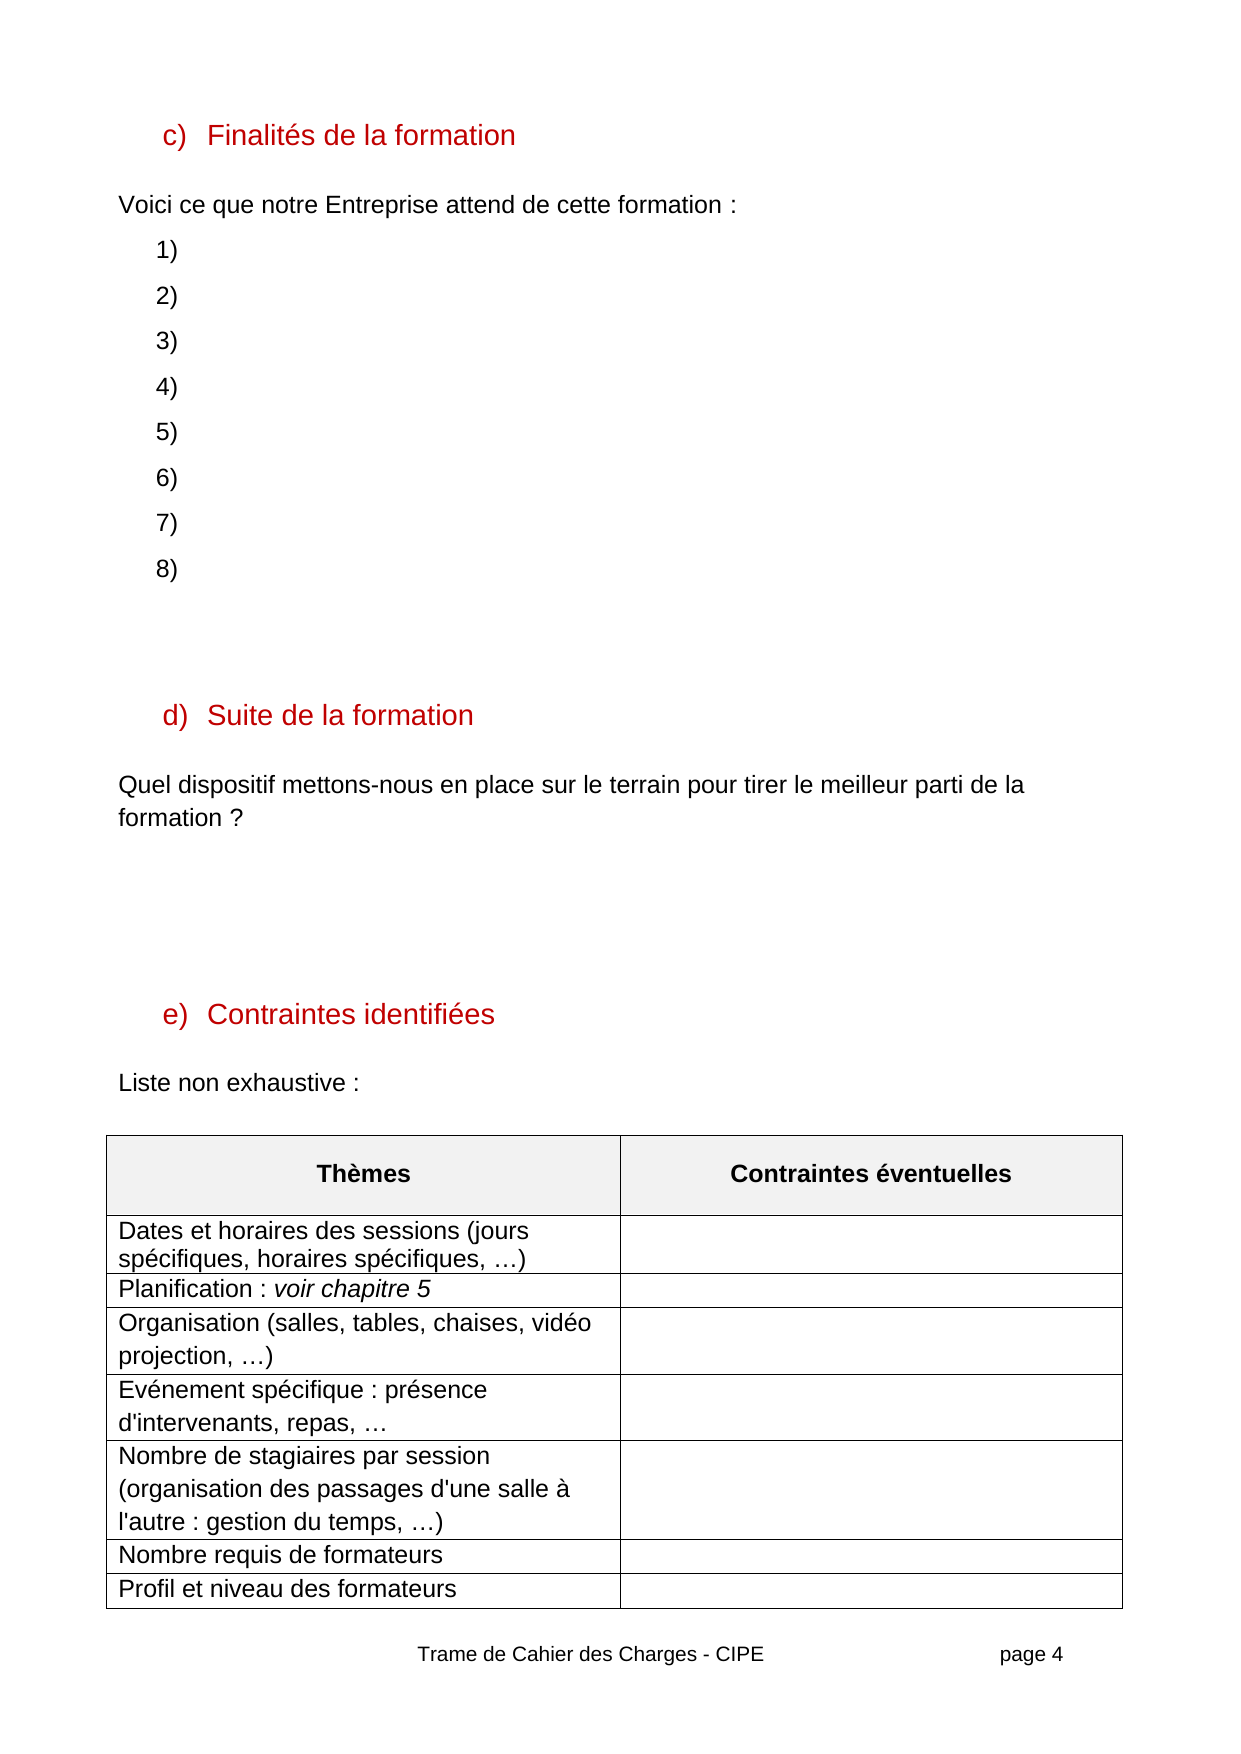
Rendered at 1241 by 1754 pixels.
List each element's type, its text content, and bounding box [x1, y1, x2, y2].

text Finalités de la formation [162, 118, 1122, 152]
table_cell Nombre requis de formateurs [107, 1540, 620, 1573]
list Voici ce que notre Entreprise attend de cette formation : [118, 190, 1122, 218]
table_header Contraintes éventuelles [621, 1136, 1122, 1214]
table_cell [621, 1308, 1122, 1373]
table_cell [621, 1216, 1122, 1273]
list Quel dispositif mettons-nous en place sur le terrain pour tirer le meilleur parti de la formation ? [118, 770, 1122, 832]
table_cell [621, 1375, 1122, 1440]
table_cell [621, 1574, 1122, 1607]
table_cell Nombre de stagiaires par session (organisation des passages d'une salle à l'autre : gestion du temps, …) [107, 1441, 620, 1539]
table_cell Evénement spécifique : présence d'intervenants, repas, … [107, 1375, 620, 1440]
text Suite de la formation [162, 698, 1122, 732]
table_cell Profil et niveau des formateurs [107, 1574, 620, 1607]
table_cell [621, 1441, 1122, 1539]
table_cell Organisation (salles, tables, chaises, vidéo projection, …) [107, 1308, 620, 1373]
table_cell Planification : voir chapitre 5 [107, 1274, 620, 1307]
table_header Thèmes [107, 1136, 620, 1214]
text Contraintes identifiées [162, 997, 1122, 1030]
table_cell [621, 1274, 1122, 1307]
list Liste non exhaustive : [118, 1068, 1122, 1097]
table_cell Dates et horaires des sessions (jours spécifiques, horaires spécifiques, …) [107, 1216, 620, 1273]
table_cell [621, 1540, 1122, 1573]
